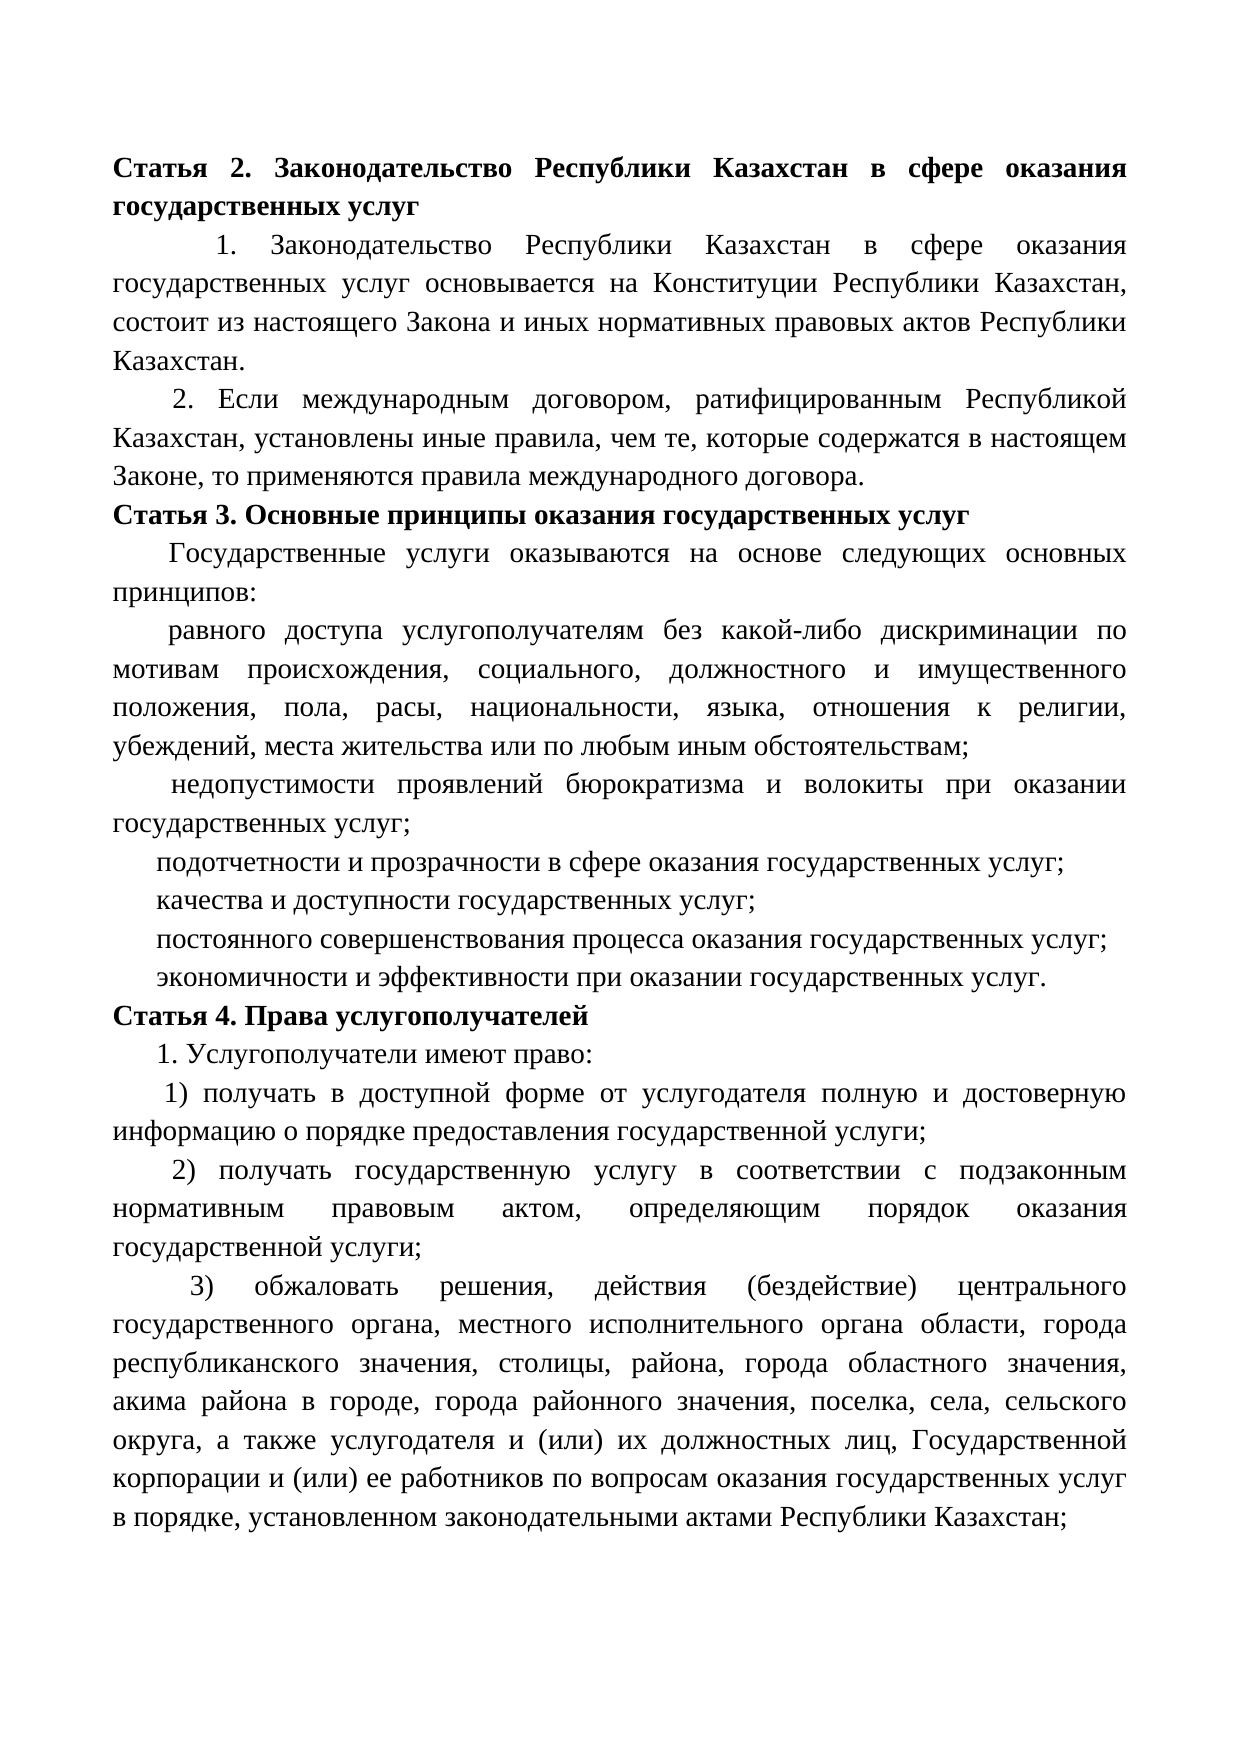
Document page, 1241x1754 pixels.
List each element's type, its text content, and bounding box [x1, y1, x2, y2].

text постоянного совершенствования процесса оказания государственных услуг; [112, 921, 1128, 954]
text 1) получать в доступной форме от услугодателя полную и достоверную информацию о порядке предоставления государственной услуги; [112, 1075, 1128, 1147]
text равного доступа услугополучателям без какой-либо дискриминации по мотивам происхождения, социального, должностного и имущественного положения, пола, расы, национальности, языка, отношения к религии, убеждений, места жительства или по любым иным обстоятельствам; [112, 612, 1128, 762]
text Статья 4. Права услугополучателей [112, 998, 1128, 1031]
text недопустимости проявлений бюрократизма и волокиты при оказании государственных услуг; [112, 767, 1128, 839]
text качества и доступности государственных услуг; [112, 882, 1128, 916]
text 1. Законодательство Республики Казахстан в сфере оказания государственных услуг основывается на Конституции Республики Казахстан, состоит из настоящего Закона и иных нормативных правовых актов Республики Казахстан. [112, 227, 1128, 376]
text Статья 3. Основные принципы оказания государственных услуг [112, 497, 1128, 530]
text 2) получать государственную услугу в соответствии с подзаконным нормативным правовым актом, определяющим порядок оказания государственной услуги; [112, 1152, 1128, 1263]
text 1. Услугополучатели имеют право: [112, 1036, 1128, 1070]
text 3) обжаловать решения, действия (бездействие) центрального государственного органа, местного исполнительного органа области, города республиканского значения, столицы, района, города областного значения, акима района в городе, города районного значения, поселка, села, сельского округа, а также услугодателя и (или) их должностных лиц, Государственной корпорации и (или) ее работников по вопросам оказания государственных услуг в порядке, установленном законодательными актами Республики Казахстан; [112, 1268, 1128, 1532]
text Статья 2. Законодательство Республики Казахстан в сфере оказания государственных услуг [112, 150, 1128, 222]
text экономичности и эффективности при оказании государственных услуг. [112, 959, 1128, 993]
text подотчетности и прозрачности в сфере оказания государственных услуг; [112, 844, 1128, 877]
text Государственные услуги оказываются на основе следующих основных принципов: [112, 535, 1128, 607]
text 2. Если международным договором, ратифицированным Республикой Казахстан, установлены иные правила, чем те, которые содержатся в настоящем Законе, то применяются правила международного договора. [112, 381, 1128, 492]
